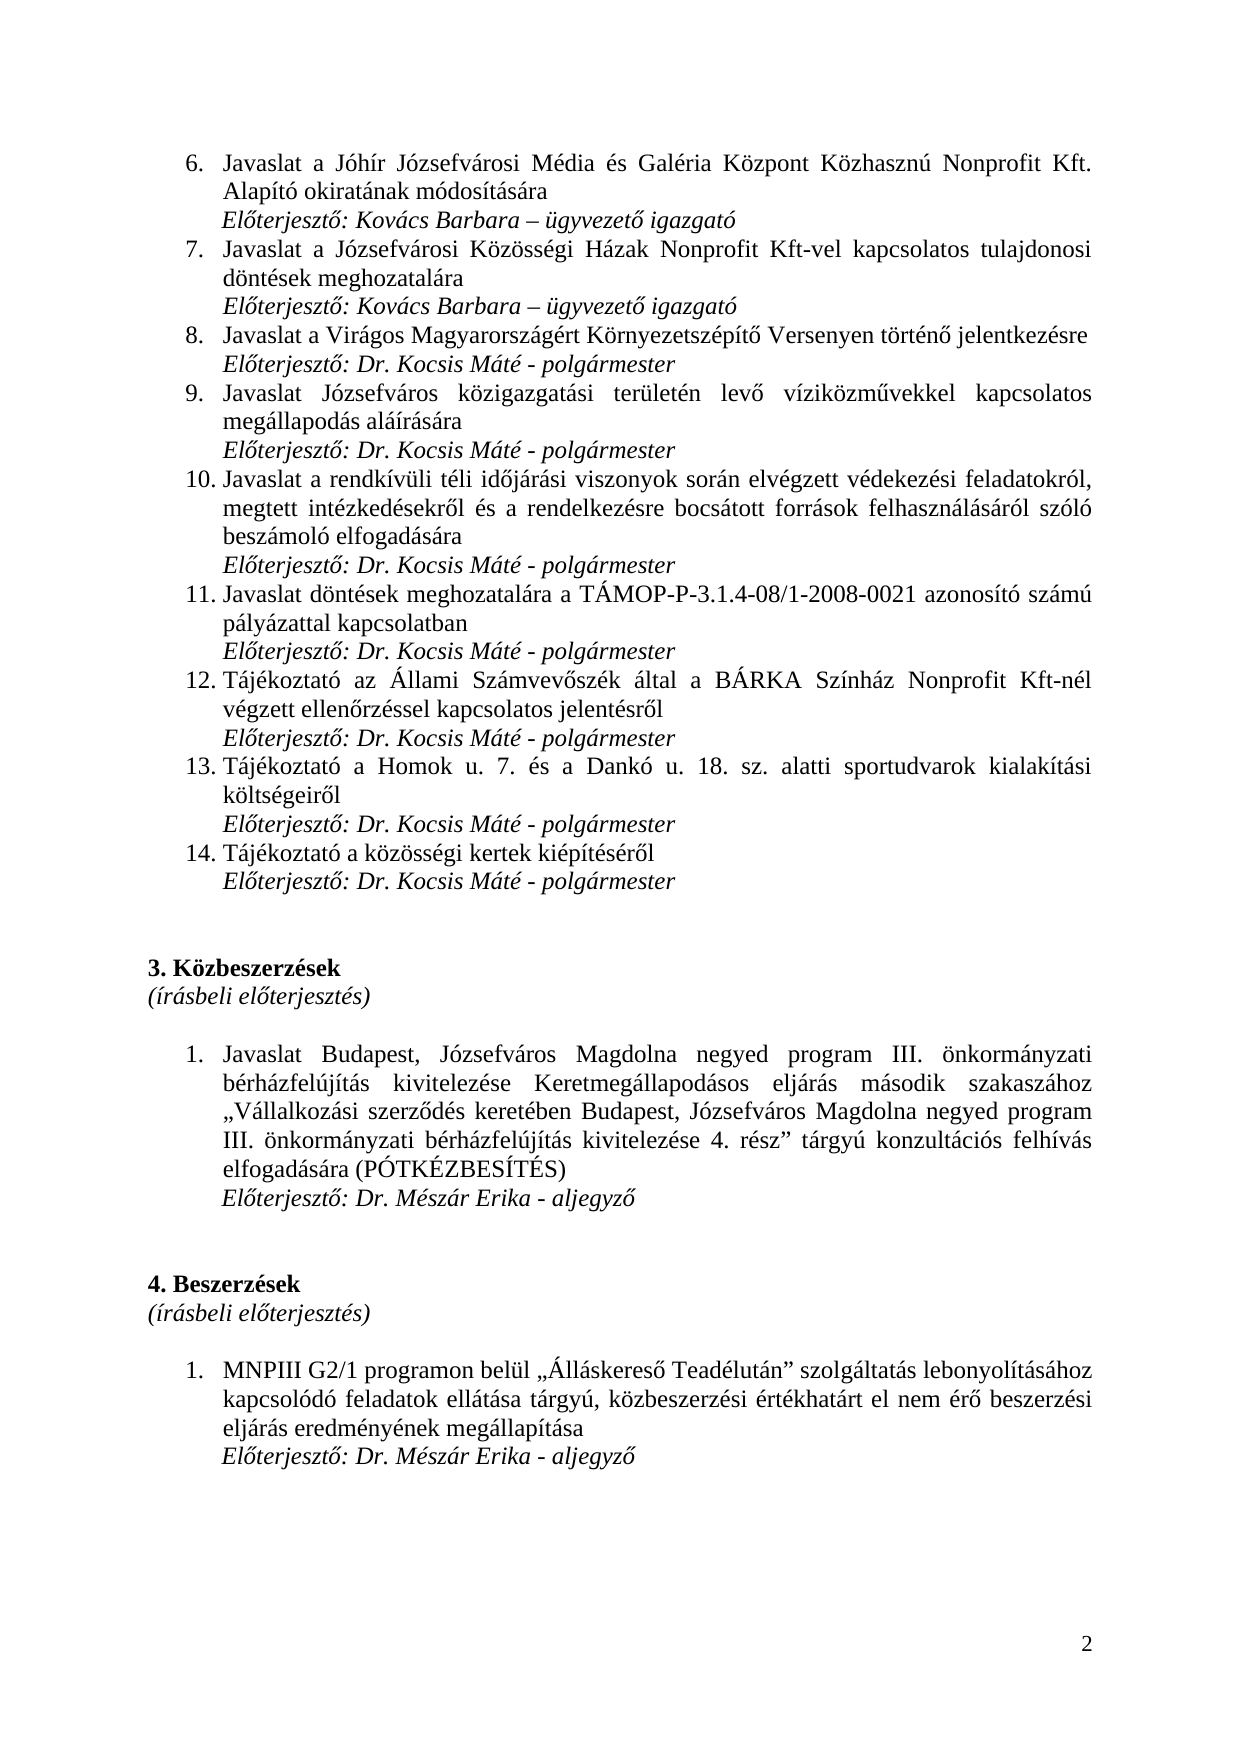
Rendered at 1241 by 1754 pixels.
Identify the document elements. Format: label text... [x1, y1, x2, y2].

text Előterjesztő: Dr. Kocsis Máté - polgármester [223, 636, 1093, 665]
list Javaslat döntések meghozatalára a TÁMOP-P-3.1.4-08/1-2008-0021 azonosító számú pályázattal kapcsolatban [185, 579, 1093, 636]
text Előterjesztő: Kovács Barbara – ügyvezető igazgató [221, 205, 1093, 234]
list MNPIII G2/1 programon belül „Álláskereső Teadélután” szolgáltatás lebonyolításához kapcsolódó feladatok ellátása tárgyú, közbeszerzési értékhatárt el nem érő beszerzési eljárás eredményének megállapítása [185, 1355, 1093, 1441]
list Tájékoztató a Homok u. 7. és a Dankó u. 18. sz. alatti sportudvarok kialakítási költségeiről [185, 751, 1093, 809]
text Előterjesztő: Dr. Kocsis Máté - polgármester [223, 349, 1093, 378]
list Javaslat a rendkívüli téli időjárási viszonyok során elvégzett védekezési feladatokról, megtett intézkedésekről és a rendelkezésre bocsátott források felhasználásáról szóló beszámoló elfogadására [185, 464, 1093, 550]
list Tájékoztató az Állami Számvevőszék által a BÁRKA Színház Nonprofit Kft-nél végzett ellenőrzéssel kapcsolatos jelentésről [185, 665, 1093, 723]
list Javaslat Budapest, Józsefváros Magdolna negyed program III. önkormányzati bérházfelújítás kivitelezése Keretmegállapodásos eljárás második szakaszához „Vállalkozási szerződés keretében Budapest, Józsefváros Magdolna negyed program III. önkormányzati bérházfelújítás kivitelezése 4. rész” tárgyú konzultációs felhívás elfogadására (PÓTKÉZBESÍTÉS) [185, 1039, 1093, 1183]
text Előterjesztő: Dr. Kocsis Máté - polgármester [223, 809, 1093, 838]
text 4. Beszerzések [148, 1269, 1093, 1298]
text (írásbeli előterjesztés) [148, 981, 1093, 1010]
text Előterjesztő: Dr. Mészár Erika - aljegyző [221, 1441, 1093, 1470]
list Javaslat Józsefváros közigazgatási területén levő víziközművekkel kapcsolatos megállapodás aláírására [185, 378, 1093, 435]
text (írásbeli előterjesztés) [148, 1298, 1093, 1326]
text Előterjesztő: Dr. Kocsis Máté - polgármester [223, 866, 1093, 895]
text Előterjesztő: Dr. Kocsis Máté - polgármester [223, 723, 1093, 751]
list Javaslat a Virágos Magyarországért Környezetszépítő Versenyen történő jelentkezésre [185, 320, 1093, 349]
text Előterjesztő: Dr. Kocsis Máté - polgármester [223, 550, 1093, 579]
text Előterjesztő: Dr. Kocsis Máté - polgármester [223, 435, 1093, 464]
list Javaslat a Józsefvárosi Közösségi Házak Nonprofit Kft-vel kapcsolatos tulajdonosi döntések meghozatalára [185, 234, 1093, 291]
text 3. Közbeszerzések [148, 953, 1093, 981]
text Előterjesztő: Dr. Mészár Erika - aljegyző [221, 1183, 1093, 1211]
text Előterjesztő: Kovács Barbara – ügyvezető igazgató [223, 291, 1093, 320]
list Tájékoztató a közösségi kertek kiépítéséről [185, 838, 1093, 866]
list Javaslat a Jóhír Józsefvárosi Média és Galéria Központ Közhasznú Nonprofit Kft. Alapító okiratának módosítására [185, 148, 1093, 205]
